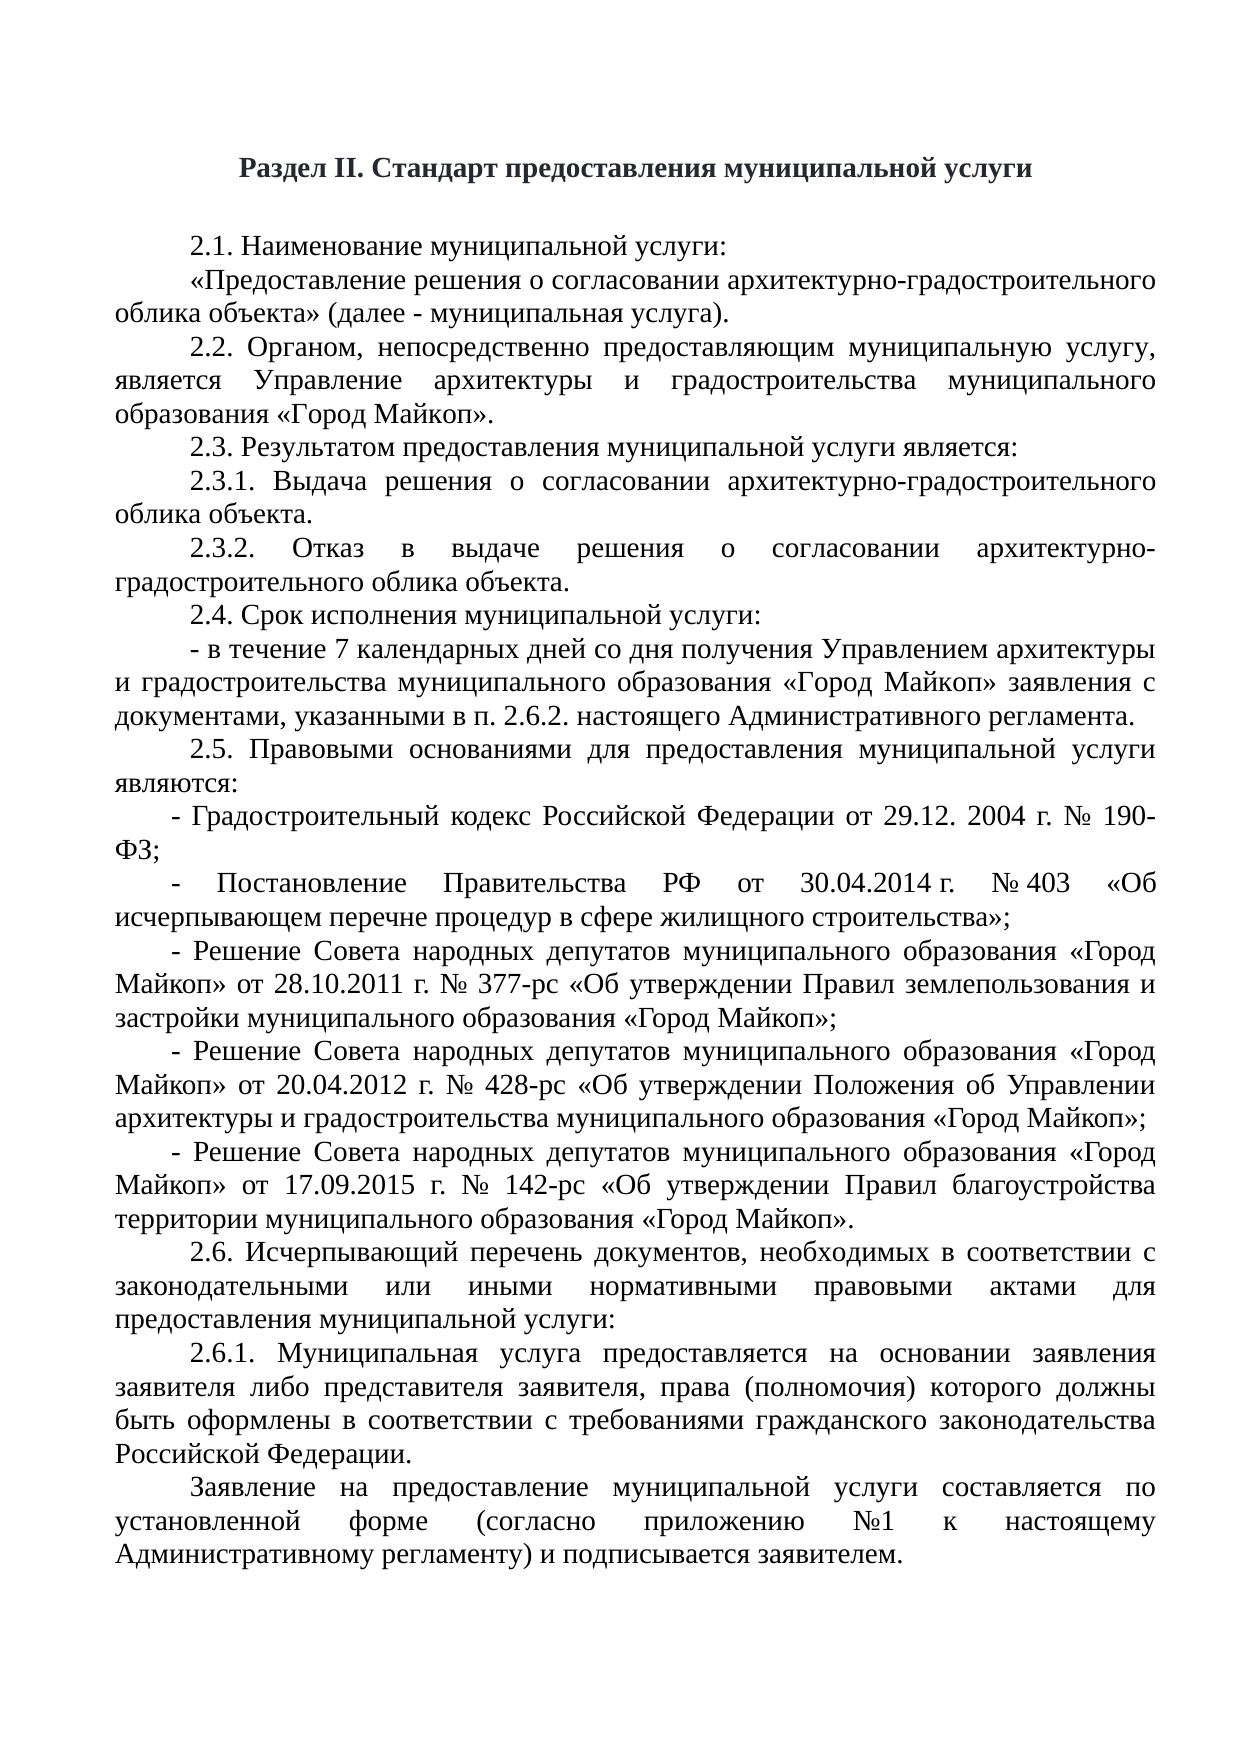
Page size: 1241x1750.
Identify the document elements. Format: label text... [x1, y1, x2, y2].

text Заявление на предоставление муниципальной услуги составляется по установленной форме (согласно приложению №1 к настоящему Административному регламенту) и подписывается заявителем. [114, 1469, 1157, 1570]
text «Предоставление решения о согласовании архитектурно-градостроительного облика объекта» (далее - муниципальная услуга). [114, 262, 1157, 329]
text 2.4. Срок исполнения муниципальной услуги: [114, 597, 1157, 631]
text - в течение 7 календарных дней со дня получения Управлением архитектуры и градостроительства муниципального образования «Город Майкоп» заявления с документами, указанными в п. 2.6.2. настоящего Административного регламента. [114, 631, 1157, 731]
text 2.3.2. Отказ в выдаче решения о согласовании архитектурно-градостроительного облика объекта. [114, 530, 1157, 597]
text 2.6.1. Муниципальная услуга предоставляется на основании заявления заявителя либо представителя заявителя, права (полномочия) которого должны быть оформлены в соответствии с требованиями гражданского законодательства Российской Федерации. [114, 1335, 1157, 1469]
text - Решение Совета народных депутатов муниципального образования «Город Майкоп» от 20.04.2012 г. № 428-рс «Об утверждении Положения об Управлении архитектуры и градостроительства муниципального образования «Город Майкоп»; [114, 1033, 1157, 1134]
text 2.2. Органом, непосредственно предоставляющим муниципальную услугу, является Управление архитектуры и градостроительства муниципального образования «Город Майкоп». [114, 329, 1157, 429]
text Раздел II. Стандарт предоставления муниципальной услуги [114, 150, 1157, 183]
text 2.6. Исчерпывающий перечень документов, необходимых в соответствии с законодательными или иными нормативными правовыми актами для предоставления муниципальной услуги: [114, 1234, 1157, 1335]
text - Градостроительный кодекс Российской Федерации от 29.12. 2004 г. № 190-ФЗ; [114, 798, 1157, 866]
text 2.3. Результатом предоставления муниципальной услуги является: [114, 429, 1157, 463]
text 2.5. Правовыми основаниями для предоставления муниципальной услуги являются: [114, 731, 1157, 798]
text - Решение Совета народных депутатов муниципального образования «Город Майкоп» от 17.09.2015 г. № 142-рс «Об утверждении Правил благоустройства территории муниципального образования «Город Майкоп». [114, 1134, 1157, 1234]
text - Постановление Правительства РФ от 30.04.2014 г. № 403 «Об исчерпывающем перечне процедур в сфере жилищного строительства»; [114, 866, 1157, 933]
text 2.3.1. Выдача решения о согласовании архитектурно-градостроительного облика объекта. [114, 463, 1157, 530]
text 2.1. Наименование муниципальной услуги: [114, 228, 1157, 262]
text - Решение Совета народных депутатов муниципального образования «Город Майкоп» от 28.10.2011 г. № 377-рс «Об утверждении Правил землепользования и застройки муниципального образования «Город Майкоп»; [114, 933, 1157, 1033]
